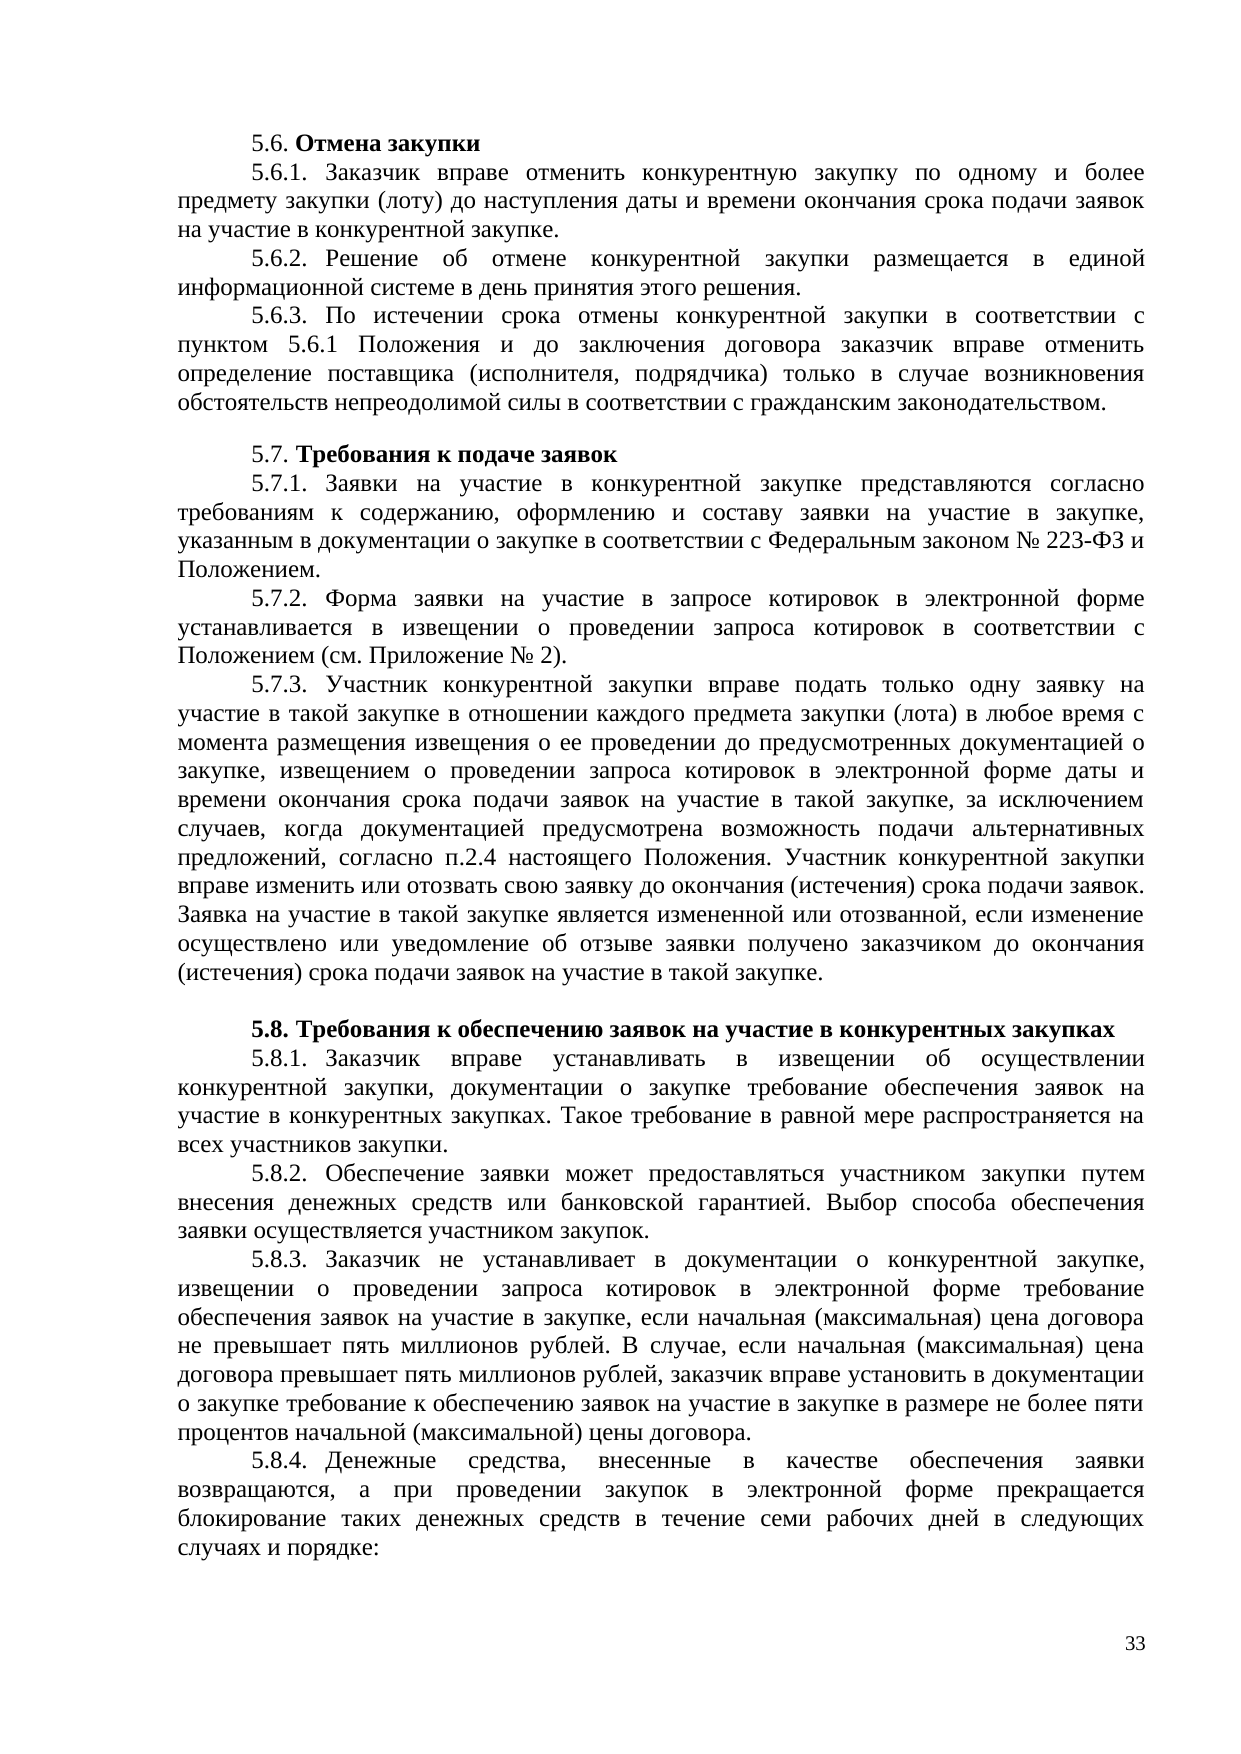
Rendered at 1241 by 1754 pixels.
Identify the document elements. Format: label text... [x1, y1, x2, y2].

list Заказчик вправе устанавливать в извещении об осуществлении конкурентной закупки, документации о закупке требование обеспечения заявок на участие в конкурентных закупках. Такое требование в равной мере распространяется на всех участников закупки. [177, 1043, 1146, 1158]
list Денежные средства, внесенные в качестве обеспечения заявки возвращаются, а при проведении закупок в электронной форме прекращается блокирование таких денежных средств в течение семи рабочих дней в следующих случаях и порядке: [177, 1446, 1146, 1561]
list Решение об отмене конкурентной закупки размещается в единой информационной системе в день принятия этого решения. [177, 243, 1146, 300]
list По истечении срока отмены конкурентной закупки в соответствии с пунктом 5.6.1 Положения и до заключения договора заказчик вправе отменить определение поставщика (исполнителя, подрядчика) только в случае возникновения обстоятельств непреодолимой силы в соответствии с гражданским законодательством. [177, 300, 1146, 415]
list Требования к подаче заявок [177, 439, 1146, 468]
list Форма заявки на участие в запросе котировок в электронной форме устанавливается в извещении о проведении запроса котировок в соответствии с Положением (см. Приложение № 2). [177, 583, 1146, 669]
list Заявки на участие в конкурентной закупке представляются согласно требованиям к содержанию, оформлению и составу заявки на участие в закупке, указанным в документации о закупке в соответствии с Федеральным законом № 223-ФЗ и Положением. [177, 468, 1146, 583]
list Требования к обеспечению заявок на участие в конкурентных закупках [251, 1014, 1146, 1043]
list Отмена закупки [177, 128, 1146, 157]
list Заказчик не устанавливает в документации о конкурентной закупке, извещении о проведении запроса котировок в электронной форме требование обеспечения заявок на участие в закупке, если начальная (максимальная) цена договора не превышает пять миллионов рублей. В случае, если начальная (максимальная) цена договора превышает пять миллионов рублей, заказчик вправе установить в документации о закупке требование к обеспечению заявок на участие в закупке в размере не более пяти процентов начальной (максимальной) цены договора. [177, 1244, 1146, 1446]
list Участник конкурентной закупки вправе подать только одну заявку на участие в такой закупке в отношении каждого предмета закупки (лота) в любое время с момента размещения извещения о ее проведении до предусмотренных документацией о закупке, извещением о проведении запроса котировок в электронной форме даты и времени окончания срока подачи заявок на участие в такой закупке, за исключением случаев, когда документацией предусмотрена возможность подачи альтернативных предложений, согласно п.2.4 настоящего Положения. Участник конкурентной закупки вправе изменить или отозвать свою заявку до окончания (истечения) срока подачи заявок. Заявка на участие в такой закупке является измененной или отозванной, если изменение осуществлено или уведомление об отзыве заявки получено заказчиком до окончания (истечения) срока подачи заявок на участие в такой закупке. [177, 669, 1146, 986]
list Обеспечение заявки может предоставляться участником закупки путем внесения денежных средств или банковской гарантией. Выбор способа обеспечения заявки осуществляется участником закупок. [177, 1158, 1146, 1244]
list Заказчик вправе отменить конкурентную закупку по одному и более предмету закупки (лоту) до наступления даты и времени окончания срока подачи заявок на участие в конкурентной закупке. [177, 157, 1146, 243]
